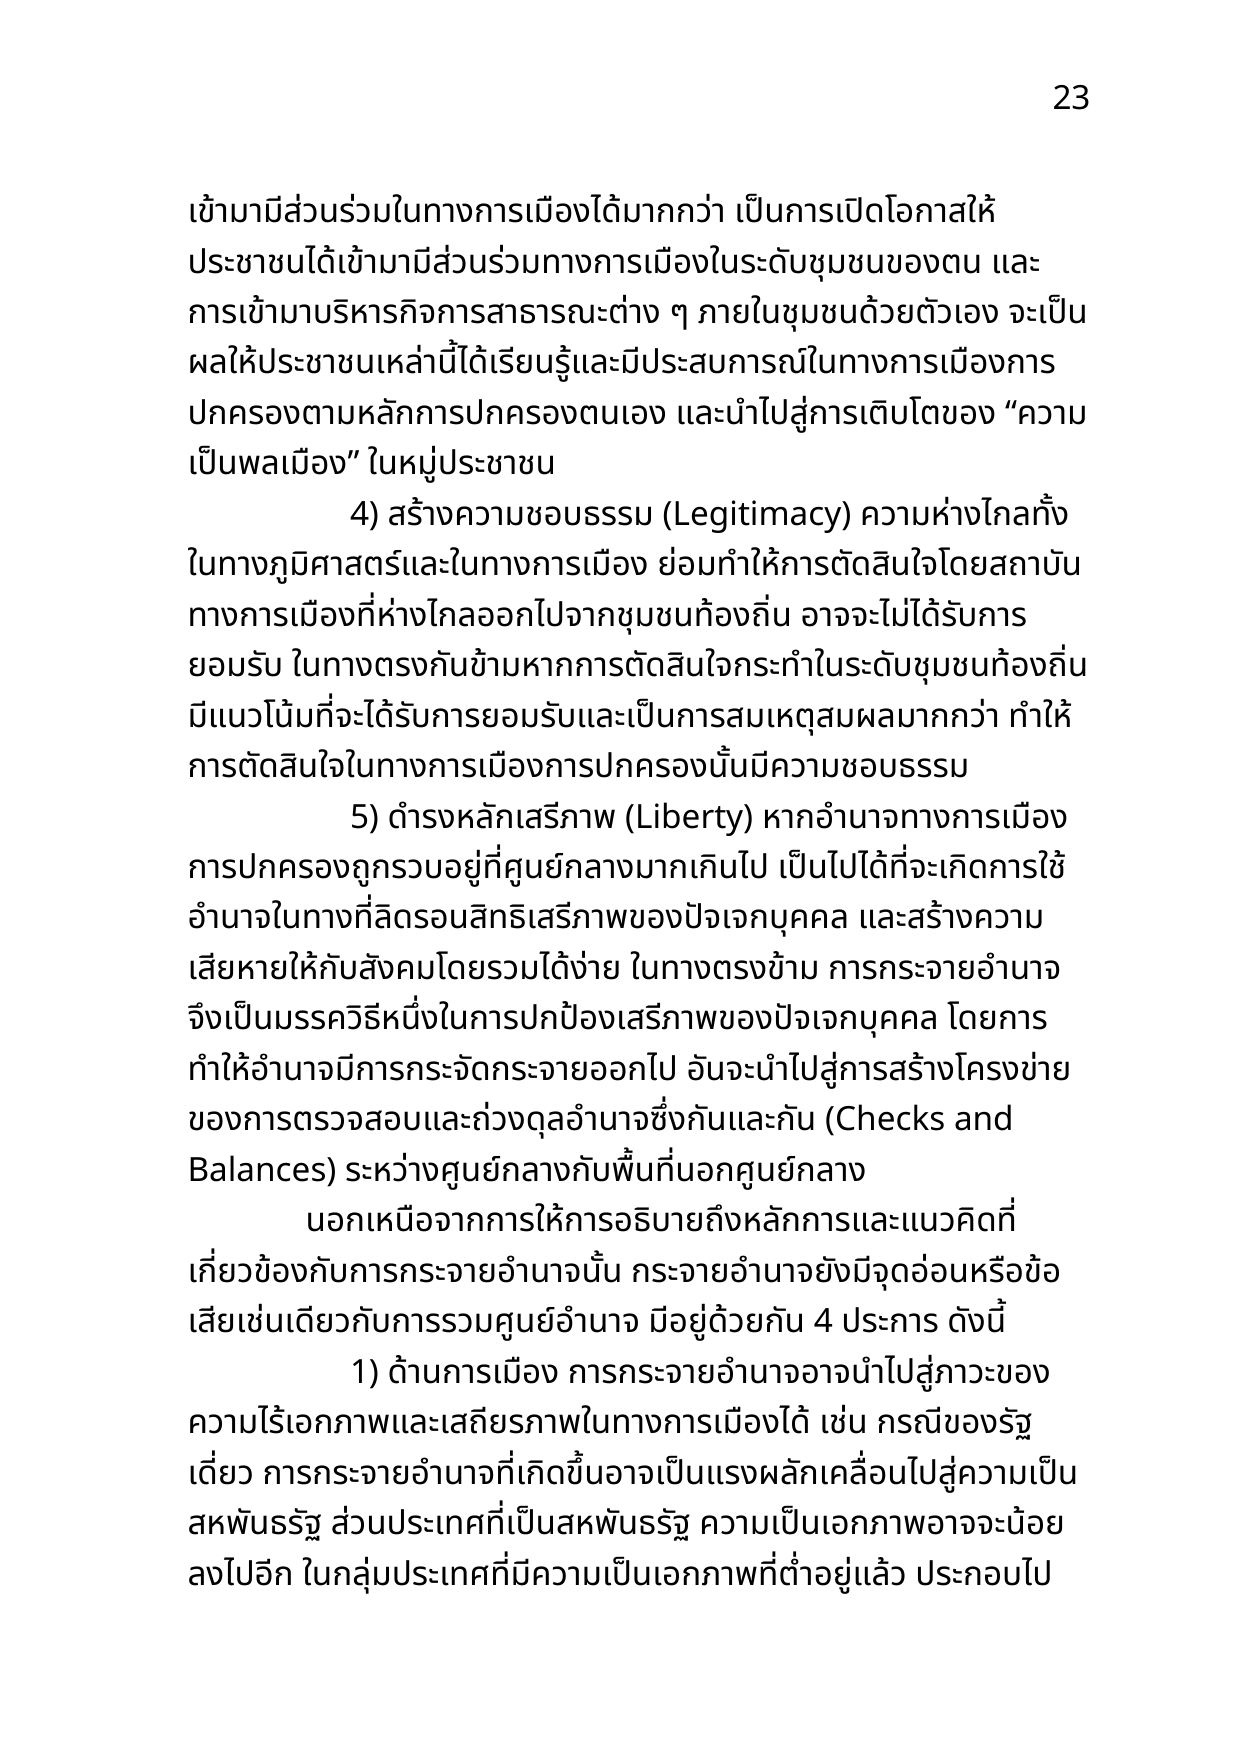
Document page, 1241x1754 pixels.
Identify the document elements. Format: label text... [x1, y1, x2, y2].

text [187, 1348, 1090, 1600]
text 5) ดำรงหลักเสรีภาพ (Liberty) หากอำนาจทางการเมืองการปกครองถูกรวบอยู่ที่ศูนย์กลางมากเกินไป เป็นไปได้ที่จะเกิดการใช้อำนาจในทางที่ลิดรอนสิทธิเสรีภาพของปัจเจกบุคคล และสร้างความเสียหายให้กับสังคมโดยรวมได้ง่าย ในทางตรงข้าม การกระจายอำนาจจึงเป็นมรรควิธีหนึ่งในการปกป้องเสรีภาพของปัจเจกบุคคล โดยการทำให้อำนาจมีการกระจัดกระจายออกไป อันจะนำไปสู่การสร้างโครงข่ายของการตรวจสอบและถ่วงดุลอำนาจซึ่งกันและกัน (Checks and Balances) ระหว่างศูนย์กลางกับพื้นที่นอกศูนย์กลาง [187, 792, 1090, 1196]
text 4) สร้างความชอบธรรม (Legitimacy) ความห่างไกลทั้งในทางภูมิศาสตร์และในทางการเมือง ย่อมทำให้การตัดสินใจโดยสถาบันทางการเมืองที่ห่างไกลออกไปจากชุมชนท้องถิ่น อาจจะไม่ได้รับการยอมรับ ในทางตรงกันข้ามหากการตัดสินใจกระทำในระดับชุมชนท้องถิ่น มีแนวโน้มที่จะได้รับการยอมรับและเป็นการสมเหตุสมผลมากกว่า ทำให้การตัดสินใจในทางการเมืองการปกครองนั้นมีความชอบธรรม [187, 490, 1090, 792]
text นอกเหนือจากการให้การอธิบายถึงหลักการและแนวคิดที่เกี่ยวข้องกับการกระจายอำนาจนั้น กระจายอำนาจยังมีจุดอ่อนหรือข้อเสียเช่นเดียวกับการรวมศูนย์อำนาจ มีอยู่ด้วยกัน 4 ประการ ดังนี้ [187, 1196, 1090, 1348]
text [187, 187, 1090, 490]
